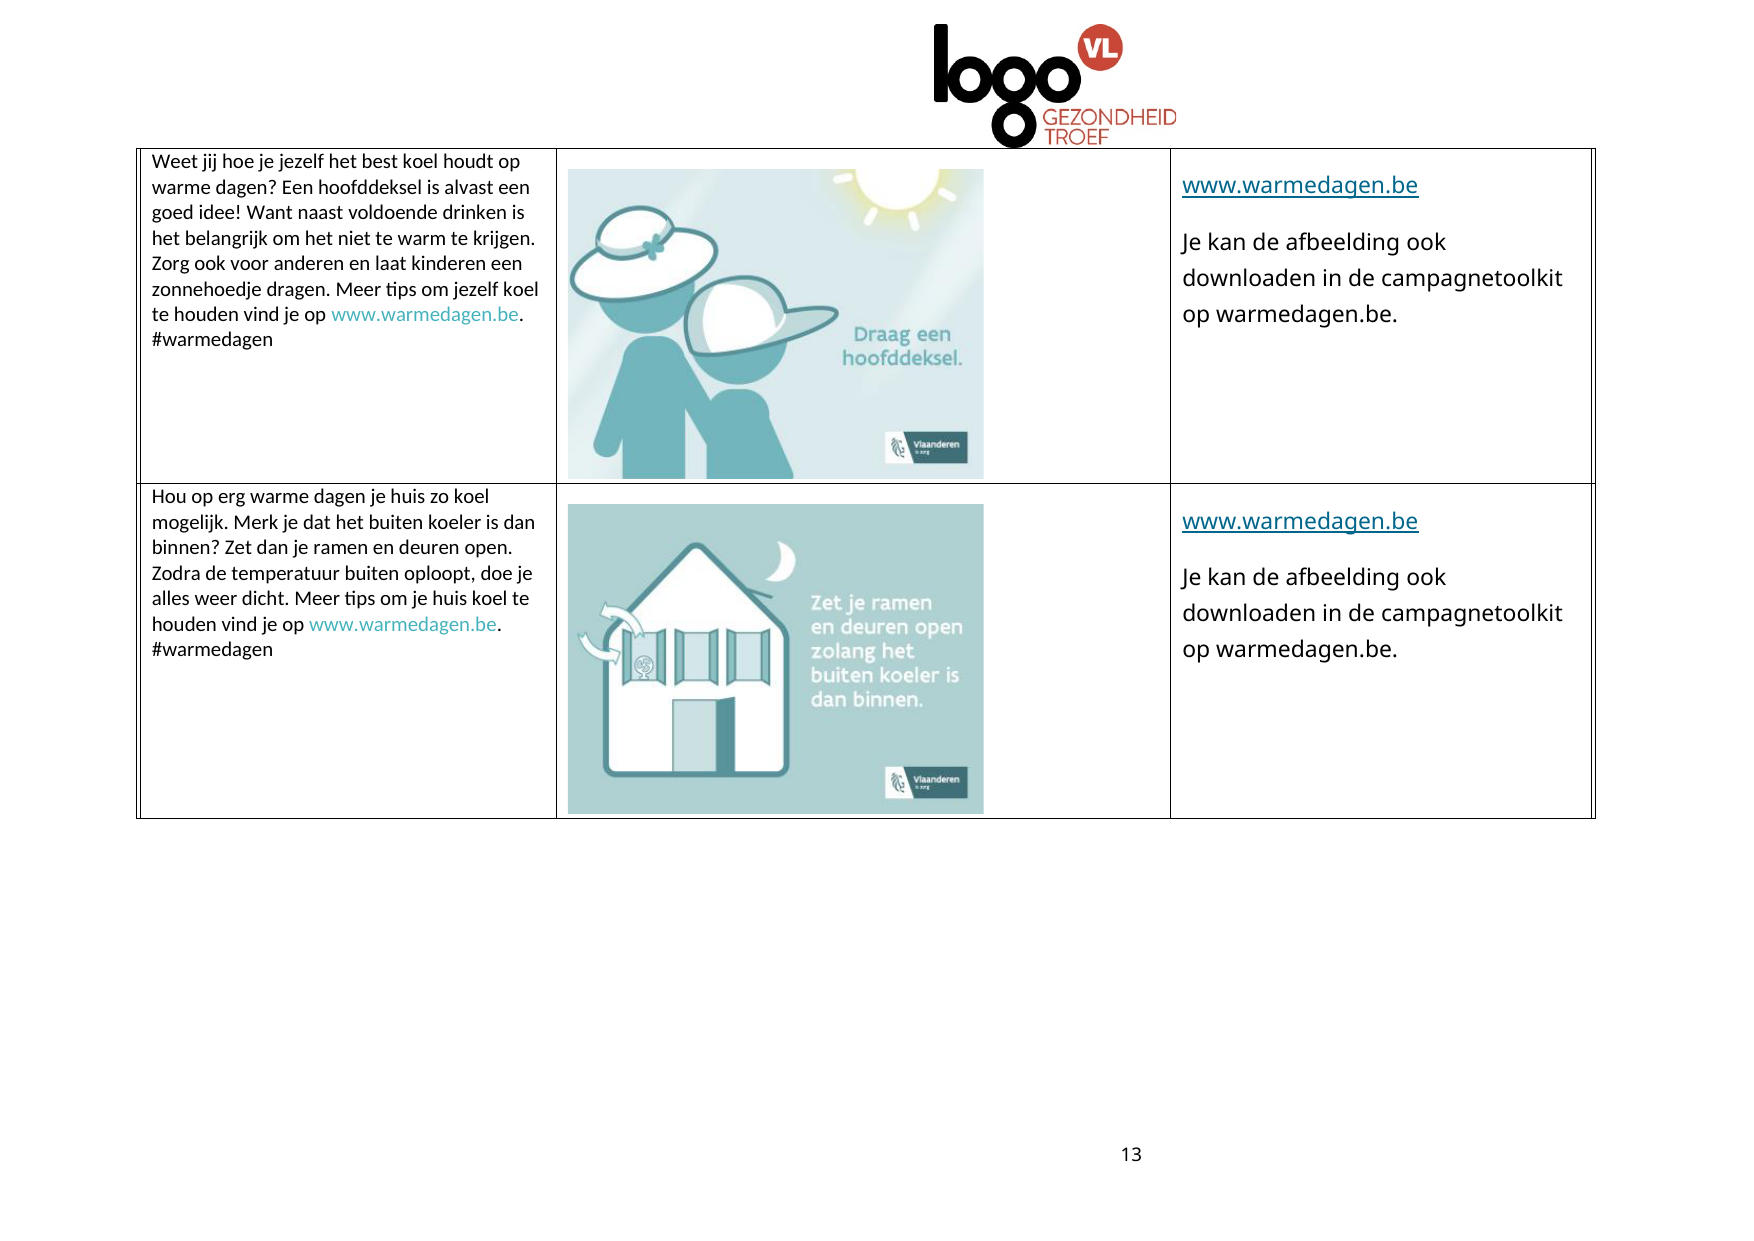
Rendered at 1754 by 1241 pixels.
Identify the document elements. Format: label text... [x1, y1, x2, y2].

table_cell Hou op erg warme dagen je huis zo koel mogelijk. Merk je dat het buiten koeler is dan binnen? Zet dan je ramen en deuren open. Zodra de temperatuur buiten oploopt, doe je alles weer dicht. Meer tips om je huis koel te houden vind je op www.warmedagen.be. #warmedagen [141, 484, 556, 818]
table_cell [557, 149, 1170, 483]
table_cell [557, 484, 1170, 818]
table_cell www.warmedagen.be Je kan de afbeelding ook downloaden in de campagnetoolkit op warmedagen.be. [1171, 149, 1591, 483]
table_cell www.warmedagen.be Je kan de afbeelding ook downloaden in de campagnetoolkit op warmedagen.be. [1171, 484, 1591, 818]
picture [934, 24, 1177, 148]
table_cell Weet jij hoe je jezelf het best koel houdt op warme dagen? Een hoofddeksel is alvast een goed idee! Want naast voldoende drinken is het belangrijk om het niet te warm te krijgen. Zorg ook voor anderen en laat kinderen een zonnehoedje dragen. Meer tips om jezelf koel te houden vind je op www.warmedagen.be. #warmedagen [141, 149, 556, 483]
